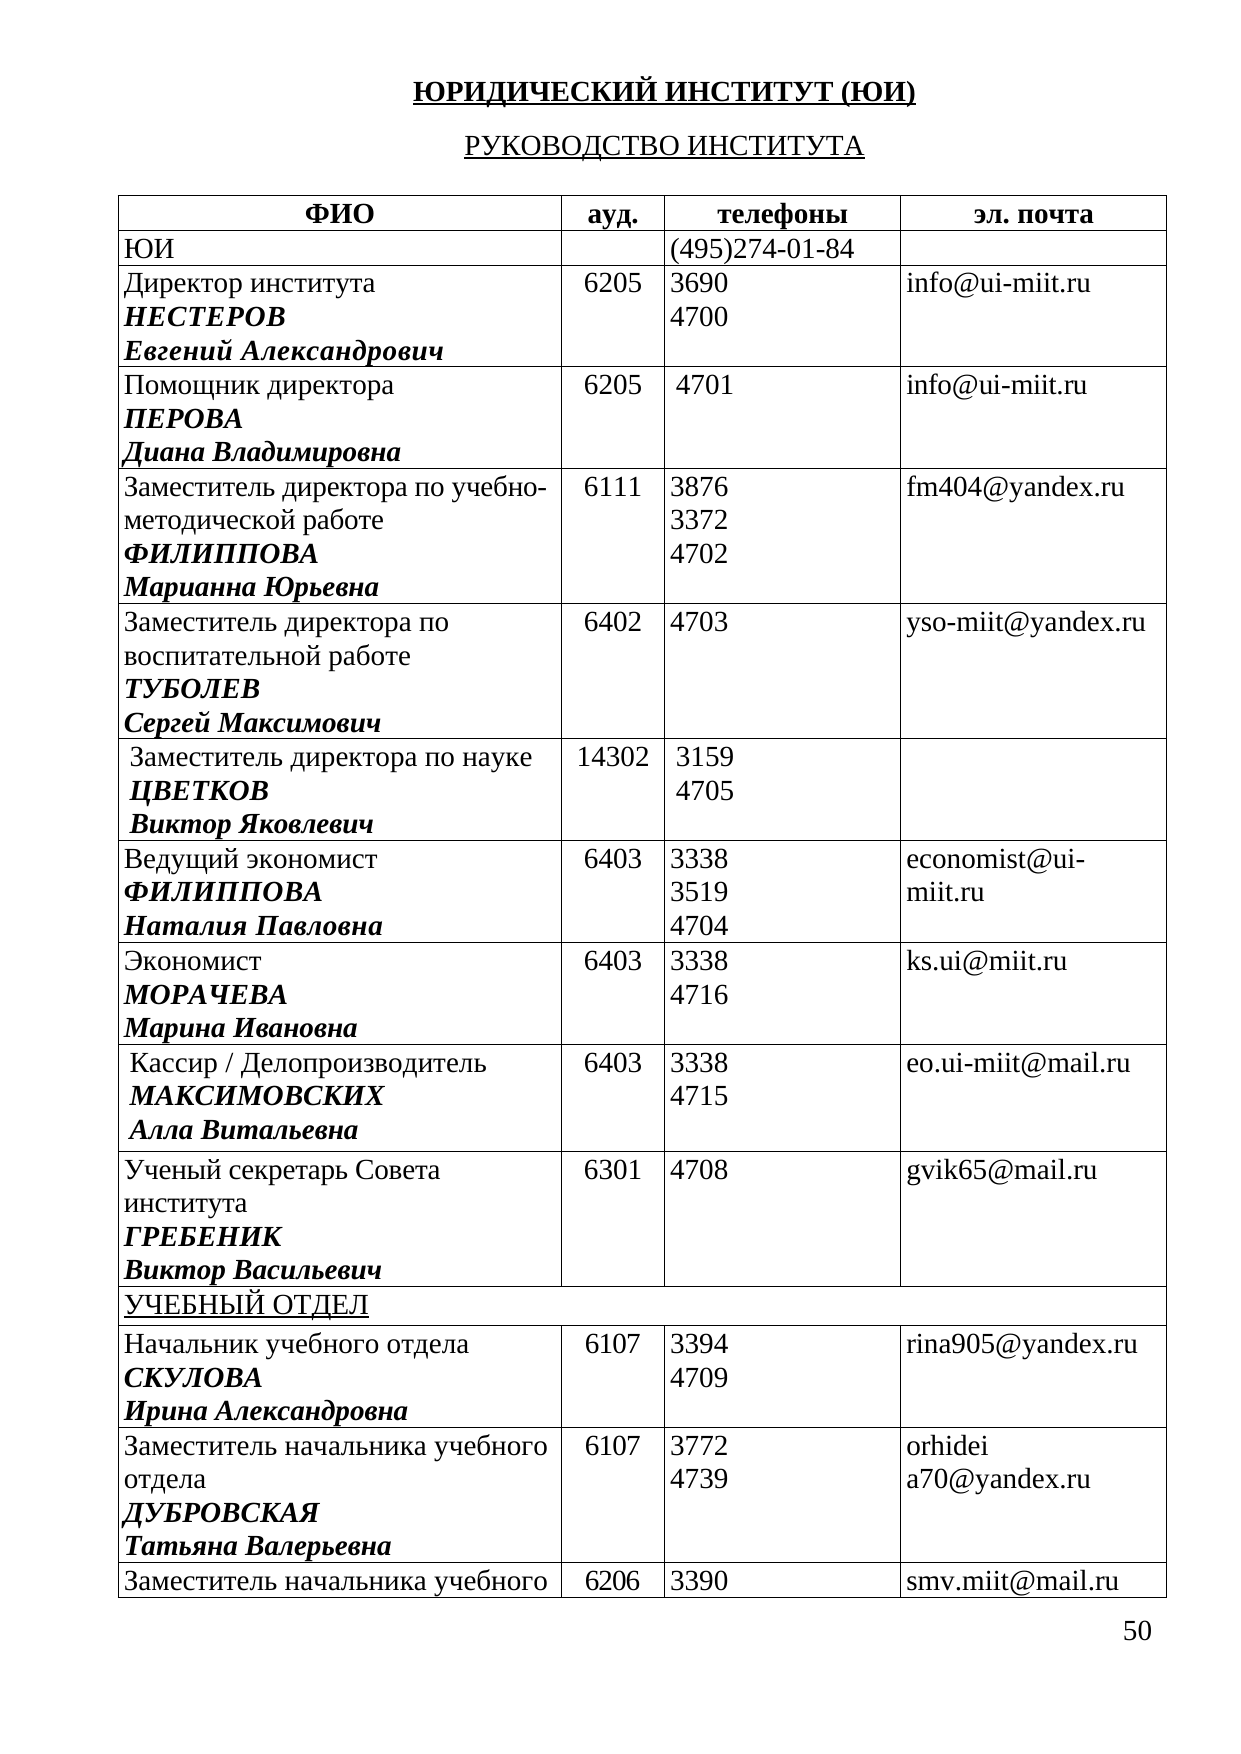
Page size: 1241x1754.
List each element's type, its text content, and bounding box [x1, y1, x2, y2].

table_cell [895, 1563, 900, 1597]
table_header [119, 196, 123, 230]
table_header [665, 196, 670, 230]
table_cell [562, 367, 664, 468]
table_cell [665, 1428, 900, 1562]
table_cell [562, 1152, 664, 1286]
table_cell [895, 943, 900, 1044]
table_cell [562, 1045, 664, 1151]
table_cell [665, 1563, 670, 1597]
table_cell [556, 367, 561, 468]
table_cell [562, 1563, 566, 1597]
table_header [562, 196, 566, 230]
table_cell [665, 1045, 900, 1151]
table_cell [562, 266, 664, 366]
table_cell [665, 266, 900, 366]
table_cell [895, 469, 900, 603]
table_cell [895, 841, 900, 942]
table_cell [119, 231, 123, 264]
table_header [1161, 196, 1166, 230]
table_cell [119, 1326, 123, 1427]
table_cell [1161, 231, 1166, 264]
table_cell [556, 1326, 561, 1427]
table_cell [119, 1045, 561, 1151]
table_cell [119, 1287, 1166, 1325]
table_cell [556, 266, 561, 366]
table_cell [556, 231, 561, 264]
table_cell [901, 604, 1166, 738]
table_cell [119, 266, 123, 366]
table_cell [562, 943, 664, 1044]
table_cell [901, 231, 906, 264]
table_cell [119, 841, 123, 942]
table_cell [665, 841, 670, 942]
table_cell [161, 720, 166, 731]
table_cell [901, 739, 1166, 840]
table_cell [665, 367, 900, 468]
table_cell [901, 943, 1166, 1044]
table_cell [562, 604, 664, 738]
subtitle РУКОВОДСТВО ИНСТИТУТА [177, 128, 1152, 162]
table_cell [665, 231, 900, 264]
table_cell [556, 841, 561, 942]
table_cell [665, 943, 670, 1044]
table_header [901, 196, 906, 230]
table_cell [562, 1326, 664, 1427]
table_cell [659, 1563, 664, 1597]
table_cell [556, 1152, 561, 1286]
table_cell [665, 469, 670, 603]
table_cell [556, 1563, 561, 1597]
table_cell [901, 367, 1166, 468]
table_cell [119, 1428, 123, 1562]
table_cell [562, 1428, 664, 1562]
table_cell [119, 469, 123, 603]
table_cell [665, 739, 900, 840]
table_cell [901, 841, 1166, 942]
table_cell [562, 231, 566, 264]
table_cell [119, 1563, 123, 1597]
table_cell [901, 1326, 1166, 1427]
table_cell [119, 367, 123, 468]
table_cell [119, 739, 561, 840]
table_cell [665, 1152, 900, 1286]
subtitle ЮРИДИЧЕСКИЙ ИНСТИТУТ (ЮИ) [177, 74, 1152, 107]
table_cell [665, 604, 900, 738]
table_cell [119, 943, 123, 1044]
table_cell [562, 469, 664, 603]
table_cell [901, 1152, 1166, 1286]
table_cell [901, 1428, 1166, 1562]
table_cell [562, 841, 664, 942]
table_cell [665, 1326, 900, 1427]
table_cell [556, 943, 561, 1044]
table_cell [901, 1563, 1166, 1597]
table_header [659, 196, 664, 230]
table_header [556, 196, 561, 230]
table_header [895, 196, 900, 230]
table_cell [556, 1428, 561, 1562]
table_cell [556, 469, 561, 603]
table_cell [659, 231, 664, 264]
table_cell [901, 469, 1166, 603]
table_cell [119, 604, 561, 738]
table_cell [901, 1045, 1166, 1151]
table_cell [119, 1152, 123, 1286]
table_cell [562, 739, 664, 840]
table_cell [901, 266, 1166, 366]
